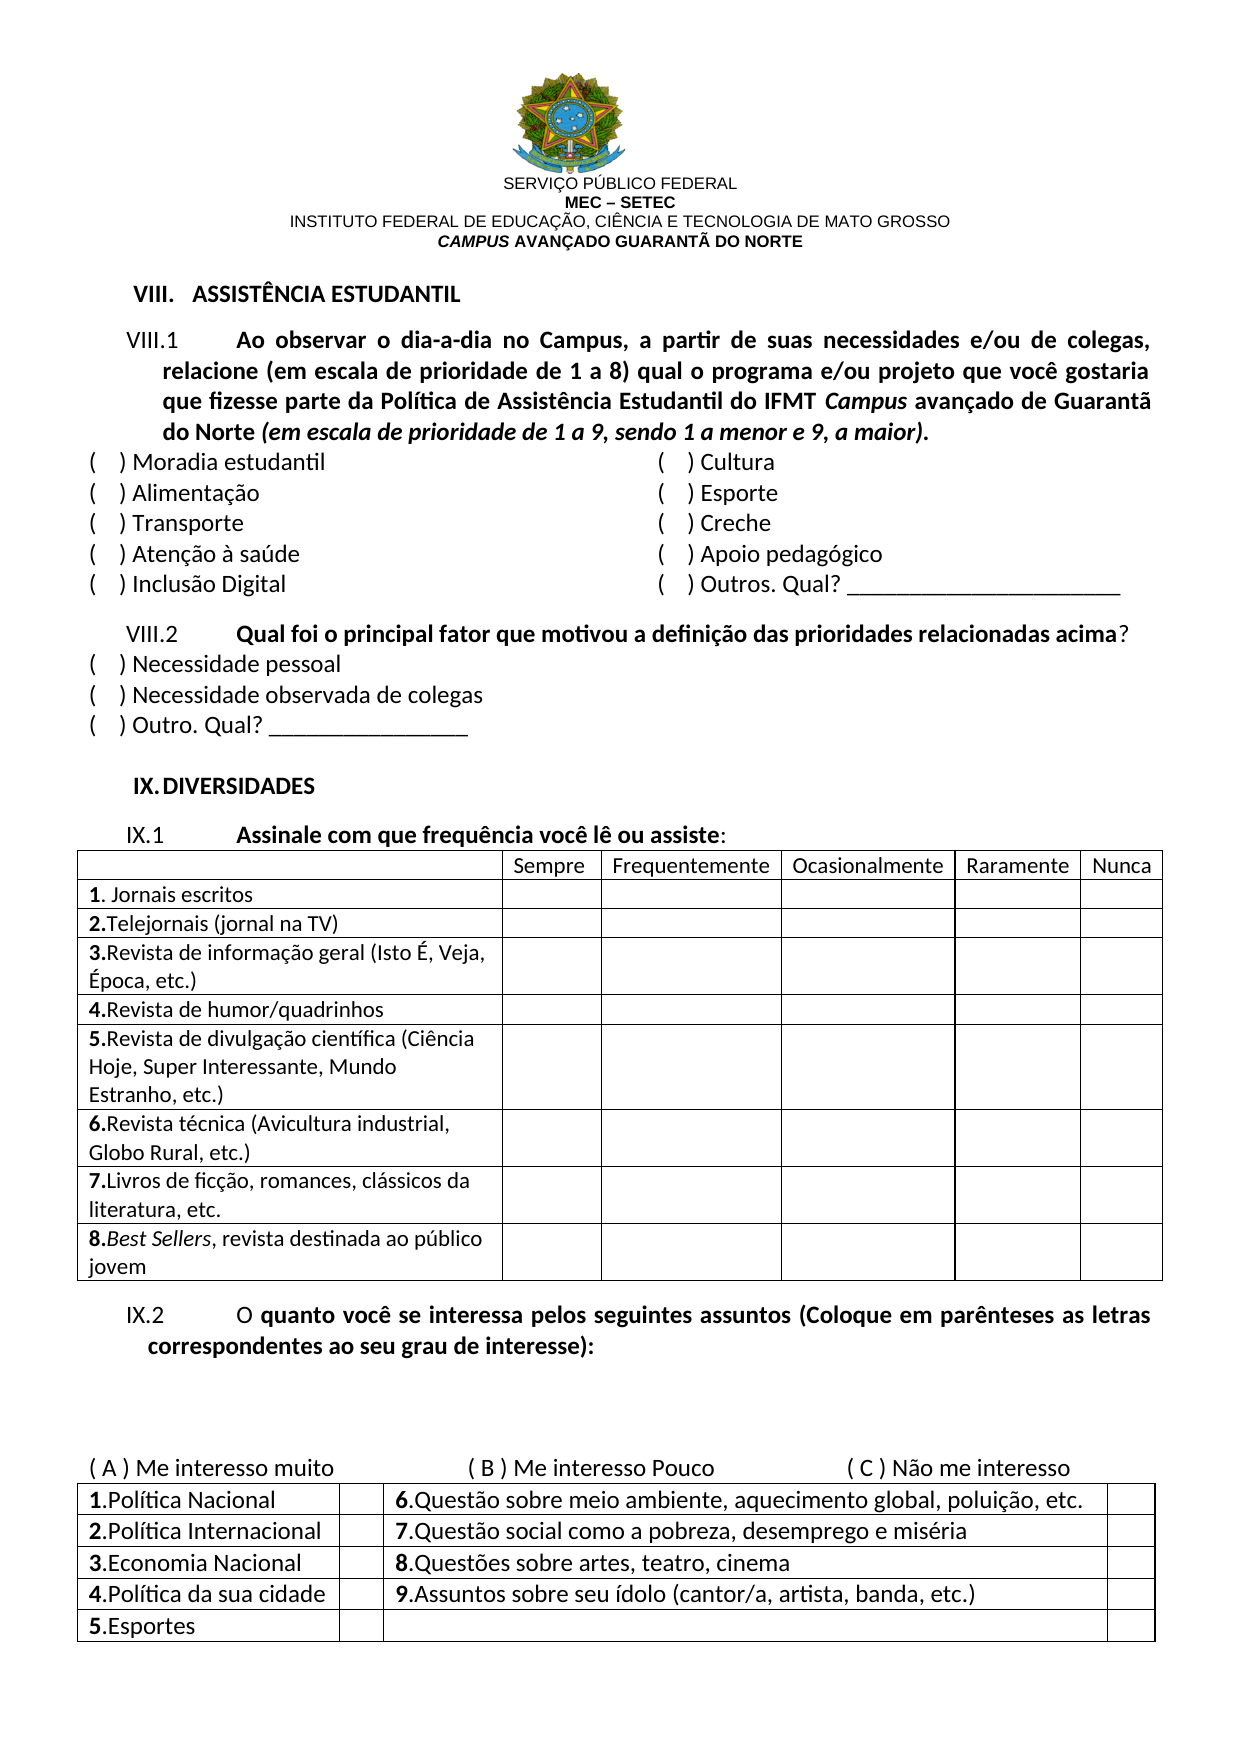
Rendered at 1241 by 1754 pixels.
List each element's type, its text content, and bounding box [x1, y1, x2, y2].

table_cell [503, 1167, 601, 1223]
table_cell [340, 1610, 383, 1641]
table_cell [503, 938, 601, 994]
table_cell 9.Assuntos sobre seu ídolo (cantor/a, artista, banda, etc.) [384, 1579, 1107, 1609]
table_header Raramente [956, 851, 1080, 879]
table_cell [602, 995, 781, 1023]
table_cell [1108, 1579, 1154, 1609]
table_cell [503, 995, 601, 1023]
table_cell [782, 938, 954, 994]
table_cell 7.Questão social como a pobreza, desemprego e miséria [384, 1515, 1107, 1546]
table_cell [602, 1025, 781, 1108]
table_cell [956, 995, 1080, 1023]
table_cell [503, 1224, 601, 1280]
table_cell [956, 1224, 1080, 1280]
table_cell [1108, 1610, 1154, 1641]
table_cell [782, 995, 954, 1023]
text ( ) Necessidade observada de colegas [89, 679, 1152, 709]
table_cell [602, 1167, 781, 1223]
table_cell [602, 909, 781, 937]
table_cell [602, 1110, 781, 1166]
table_cell [1081, 909, 1162, 937]
table_cell [503, 1025, 601, 1108]
subtitle ASSISTÊNCIA ESTUDANTIL [133, 278, 1152, 309]
table_header [1108, 1484, 1154, 1514]
table_cell 5.Esportes [78, 1610, 339, 1641]
table_cell 2.Telejornais (jornal na TV) [78, 909, 502, 937]
table_cell [1081, 1025, 1162, 1108]
text ( ) Atenção à saúde [89, 538, 583, 568]
table_header Sempre [503, 851, 601, 879]
table_cell 1. Jornais escritos [78, 880, 502, 908]
text ( A ) Me interesso muito [89, 1452, 394, 1483]
table_cell [782, 1025, 954, 1108]
table_cell [602, 1224, 781, 1280]
text ( ) Transporte [89, 507, 583, 538]
table_cell 7.Livros de ficção, romances, clássicos da literatura, etc. [78, 1167, 502, 1223]
table_cell [1081, 1224, 1162, 1280]
table_header 6.Questão sobre meio ambiente, aquecimento global, poluição, etc. [384, 1484, 1107, 1514]
table_cell [782, 880, 954, 908]
table_cell 4.Revista de humor/quadrinhos [78, 995, 502, 1023]
text ( ) Apoio pedagógico [657, 538, 1152, 568]
table_cell [602, 938, 781, 994]
text ( ) Alimentação [89, 477, 583, 507]
table_cell 6.Revista técnica (Avicultura industrial, Globo Rural, etc.) [78, 1110, 502, 1166]
table_cell [956, 1167, 1080, 1223]
table_cell [384, 1610, 1107, 1641]
table_cell [1108, 1547, 1154, 1577]
table_header [340, 1484, 383, 1514]
table_cell [1081, 880, 1162, 908]
table_cell [340, 1547, 383, 1577]
subtitle DIVERSIDADES [133, 770, 1152, 801]
table_cell [1081, 1110, 1162, 1166]
table_cell [503, 1110, 601, 1166]
table_cell 8.Questões sobre artes, teatro, cinema [384, 1547, 1107, 1577]
table_cell 2.Política Internacional [78, 1515, 339, 1546]
table_cell [782, 1167, 954, 1223]
table_cell [782, 909, 954, 937]
list O quanto você se interessa pelos seguintes assuntos (Coloque em parênteses as letras correspondentes ao seu grau de interesse): [126, 1299, 1152, 1361]
table_cell [1081, 995, 1162, 1023]
table_cell [340, 1579, 383, 1609]
table_cell [956, 1025, 1080, 1108]
text ( ) Esporte [657, 477, 1152, 507]
table_cell [340, 1515, 383, 1546]
table_cell [1108, 1515, 1154, 1546]
table_cell [503, 880, 601, 908]
text ( ) Necessidade pessoal [89, 648, 1152, 679]
text ( ) Cultura [657, 446, 1152, 477]
table_header Nunca [1081, 851, 1162, 879]
picture [512, 73, 626, 174]
text ( ) Outros. Qual? ______________________ [657, 568, 1152, 599]
table_cell [956, 938, 1080, 994]
table_cell [602, 880, 781, 908]
table_cell [782, 1110, 954, 1166]
table_cell [956, 880, 1080, 908]
table_cell 3.Revista de informação geral (Isto É, Veja, Época, etc.) [78, 938, 502, 994]
table_header Frequentemente [602, 851, 781, 879]
text ( ) Outro. Qual? ________________ [89, 709, 1152, 740]
table_cell [956, 1110, 1080, 1166]
list Qual foi o principal fator que motivou a definição das prioridades relacionadas acima? [126, 618, 1152, 648]
text ( C ) Não me interesso [846, 1452, 1152, 1483]
table_header Ocasionalmente [782, 851, 954, 879]
table_header 1.Política Nacional [78, 1484, 339, 1514]
table_cell [782, 1224, 954, 1280]
text ( ) Creche [657, 507, 1152, 538]
table_cell 3.Economia Nacional [78, 1547, 339, 1577]
list Ao observar o dia-a-dia no Campus, a partir de suas necessidades e/ou de colegas, relacione (em escala de prioridade de 1 a 8) qual o programa e/ou projeto que você gostaria que fizesse parte da Política de Assistência Estudantil do IFMT Campus avançado de Guarantã do Norte (em escala de prioridade de 1 a 9, sendo 1 a menor e 9, a maior). [126, 324, 1152, 446]
table_cell [1081, 938, 1162, 994]
text ( ) Inclusão Digital [89, 568, 583, 599]
list Assinale com que frequência você lê ou assiste: [126, 819, 1152, 850]
table_cell 4.Política da sua cidade [78, 1579, 339, 1609]
table_cell 8.Best Sellers, revista destinada ao público jovem [78, 1224, 502, 1280]
table_cell 5.Revista de divulgação científica (Ciência Hoje, Super Interessante, Mundo Estranho, etc.) [78, 1025, 502, 1108]
table_cell [503, 909, 601, 937]
table_header [78, 851, 502, 879]
text ( ) Moradia estudantil [89, 446, 583, 477]
text ( B ) Me interesso Pouco [467, 1452, 773, 1483]
table_cell [1081, 1167, 1162, 1223]
table_cell [956, 909, 1080, 937]
